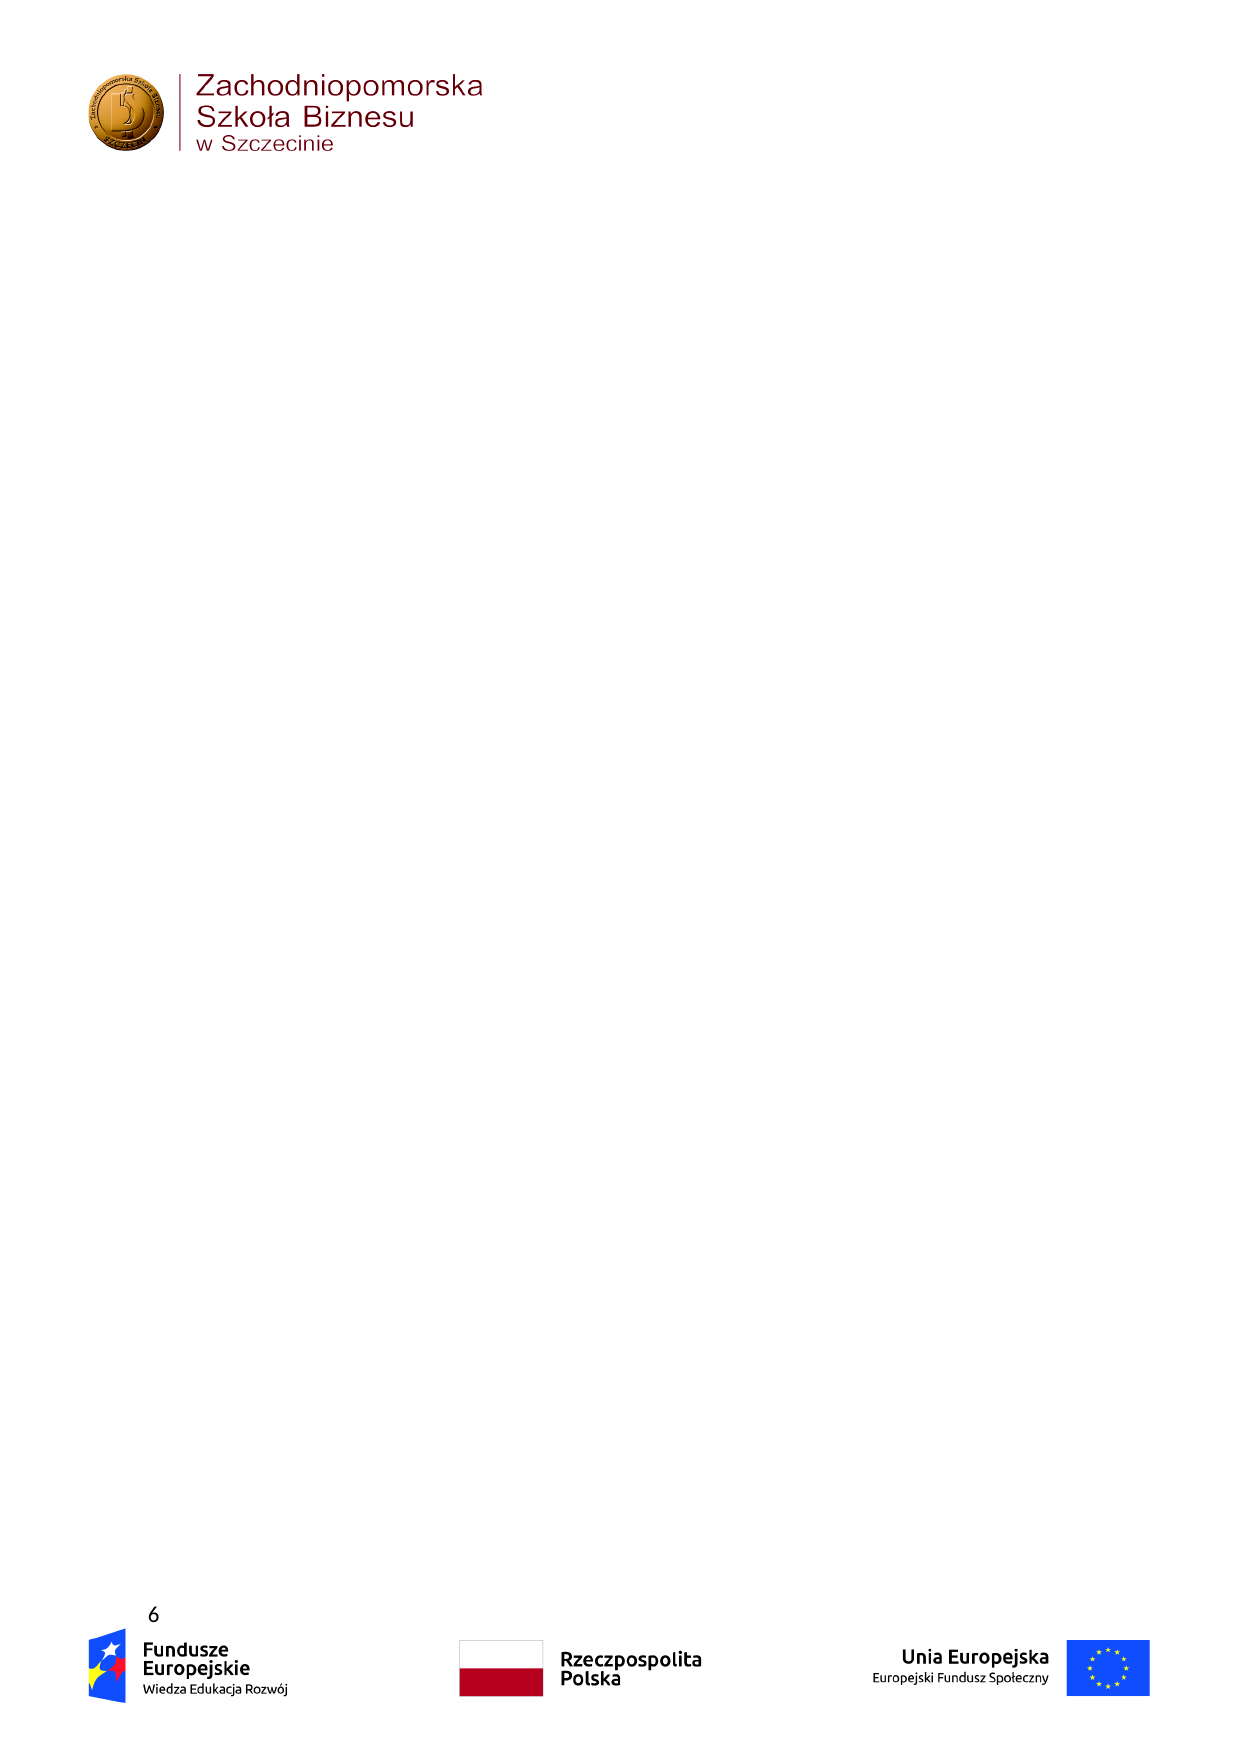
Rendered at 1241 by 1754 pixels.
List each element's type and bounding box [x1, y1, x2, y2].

picture [88, 73, 519, 151]
picture [88, 1628, 1150, 1703]
